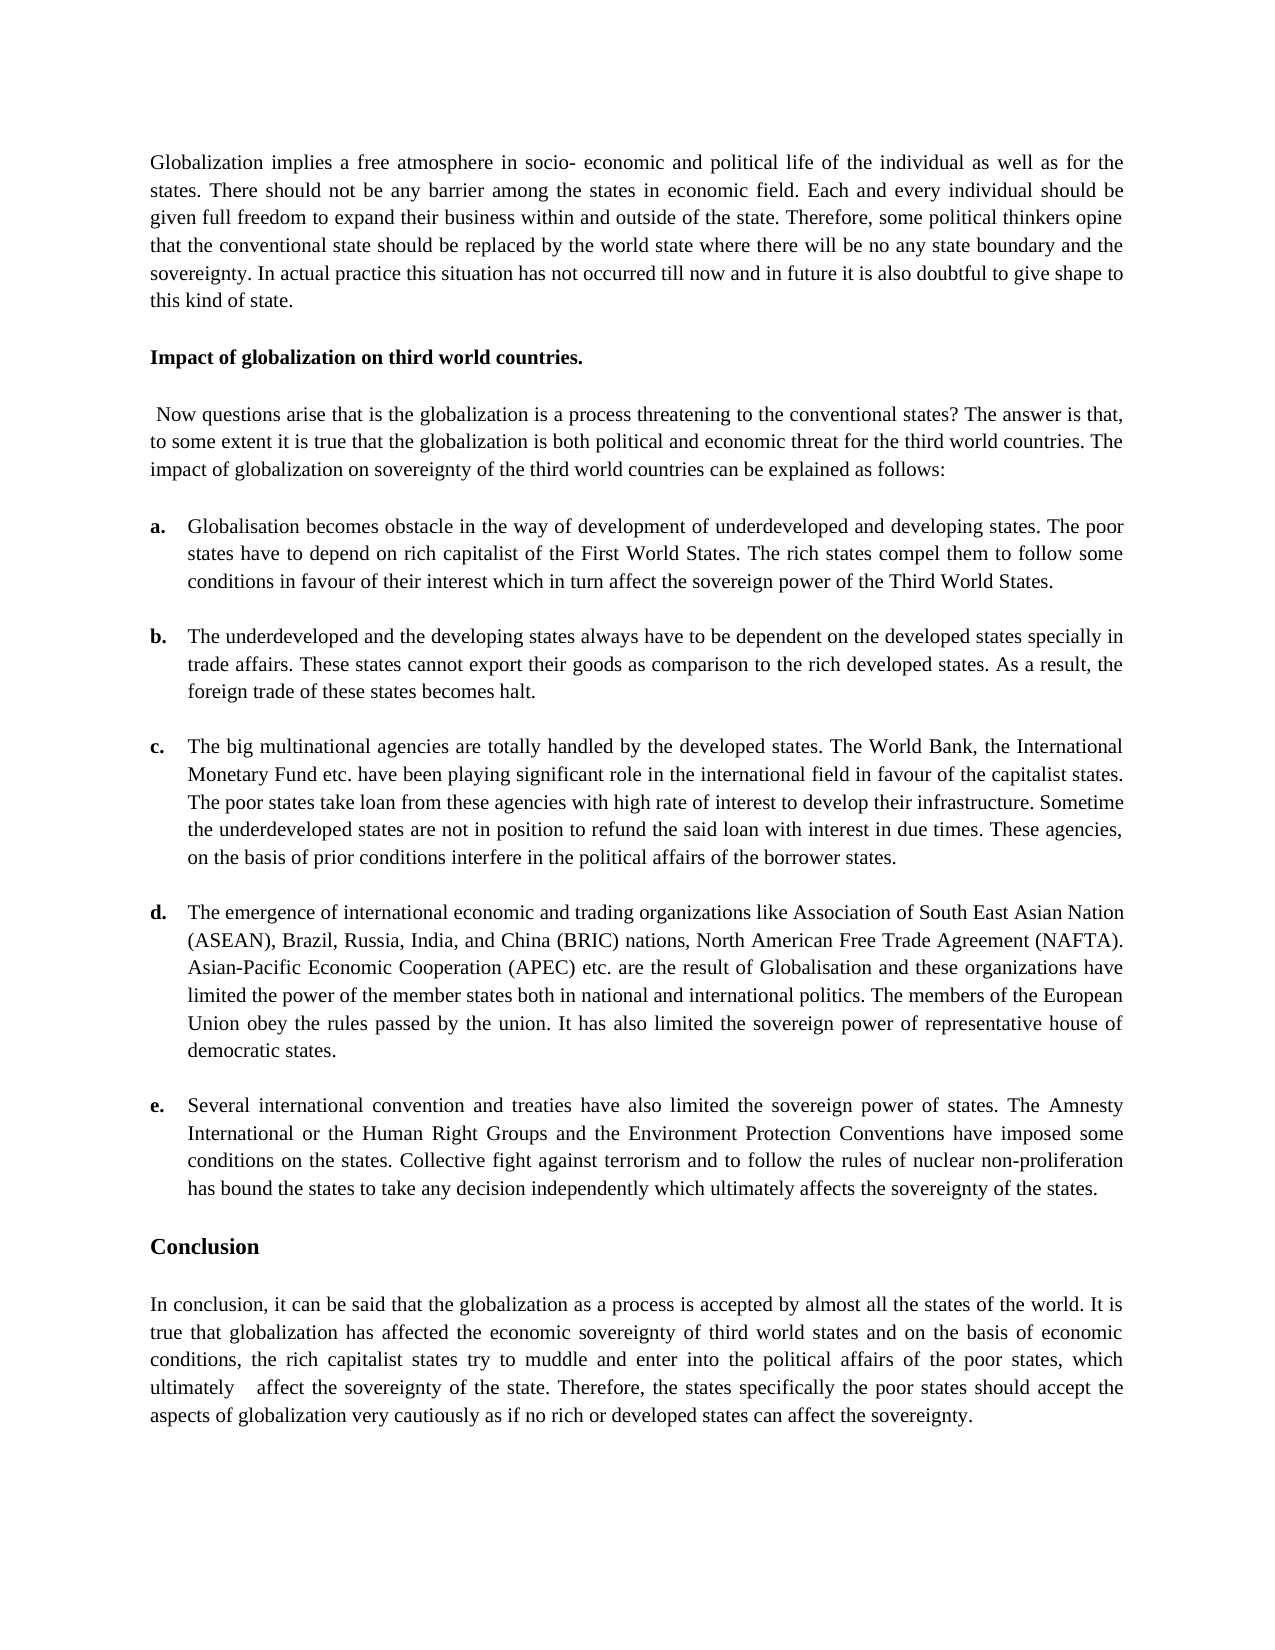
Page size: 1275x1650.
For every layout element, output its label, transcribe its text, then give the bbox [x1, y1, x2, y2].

list Globalisation becomes obstacle in the way of development of underdeveloped and developing states. The poor states have to depend on rich capitalist of the First World States. The rich states compel them to follow some conditions in favour of their interest which in turn affect the sovereign power of the Third World States. [150, 513, 1125, 593]
list The underdeveloped and the developing states always have to be dependent on the developed states specially in trade affairs. These states cannot export their goods as comparison to the rich developed states. As a result, the foreign trade of these states becomes halt. [150, 624, 1125, 703]
text In conclusion, it can be said that the globalization as a process is accepted by almost all the states of the world. It is true that globalization has affected the economic sovereignty of third world states and on the basis of economic conditions, the rich capitalist states try to muddle and enter into the political affairs of the poor states, which ultimately affect the sovereignty of the state. Therefore, the states specifically the poor states should accept the aspects of globalization very cautiously as if no rich or developed states can affect the sovereignty. [150, 1292, 1125, 1427]
list Several international convention and treaties have also limited the sovereign power of states. The Amnesty International or the Human Right Groups and the Environment Protection Conventions have imposed some conditions on the states. Collective fight against terrorism and to follow the rules of nuclear non-proliferation has bound the states to take any decision independently which ultimately affects the sovereignty of the states. [150, 1093, 1125, 1200]
text Impact of globalization on third world countries. [150, 345, 1125, 369]
list The emergence of international economic and trading organizations like Association of South East Asian Nation (ASEAN), Brazil, Russia, India, and China (BRIC) nations, North American Free Trade Agreement (NAFTA). Asian-Pacific Economic Cooperation (APEC) etc. are the result of Globalisation and these organizations have limited the power of the member states both in national and international politics. The members of the European Union obey the rules passed by the union. It has also limited the sovereign power of representative house of democratic states. [150, 900, 1125, 1062]
text Globalization implies a free atmosphere in socio- economic and political life of the individual as well as for the states. There should not be any barrier among the states in economic field. Each and every individual should be given full freedom to expand their business within and outside of the state. Therefore, some political thinkers opine that the conventional state should be replaced by the world state where there will be no any state boundary and the sovereignty. In actual practice this situation has not occurred till now and in future it is also doubtful to give shape to this kind of state. [150, 150, 1125, 312]
text Conclusion [150, 1233, 1125, 1259]
text Now questions arise that is the globalization is a process threatening to the conventional states? The answer is that, to some extent it is true that the globalization is both political and economic threat for the third world countries. The impact of globalization on sovereignty of the third world countries can be explained as follows: [150, 402, 1125, 481]
list The big multinational agencies are totally handled by the developed states. The World Bank, the International Monetary Fund etc. have been playing significant role in the international field in favour of the capitalist states. The poor states take loan from these agencies with high rate of interest to develop their infrastructure. Sometime the underdeveloped states are not in position to refund the said loan with interest in due times. These agencies, on the basis of prior conditions interfere in the political affairs of the borrower states. [150, 734, 1125, 869]
